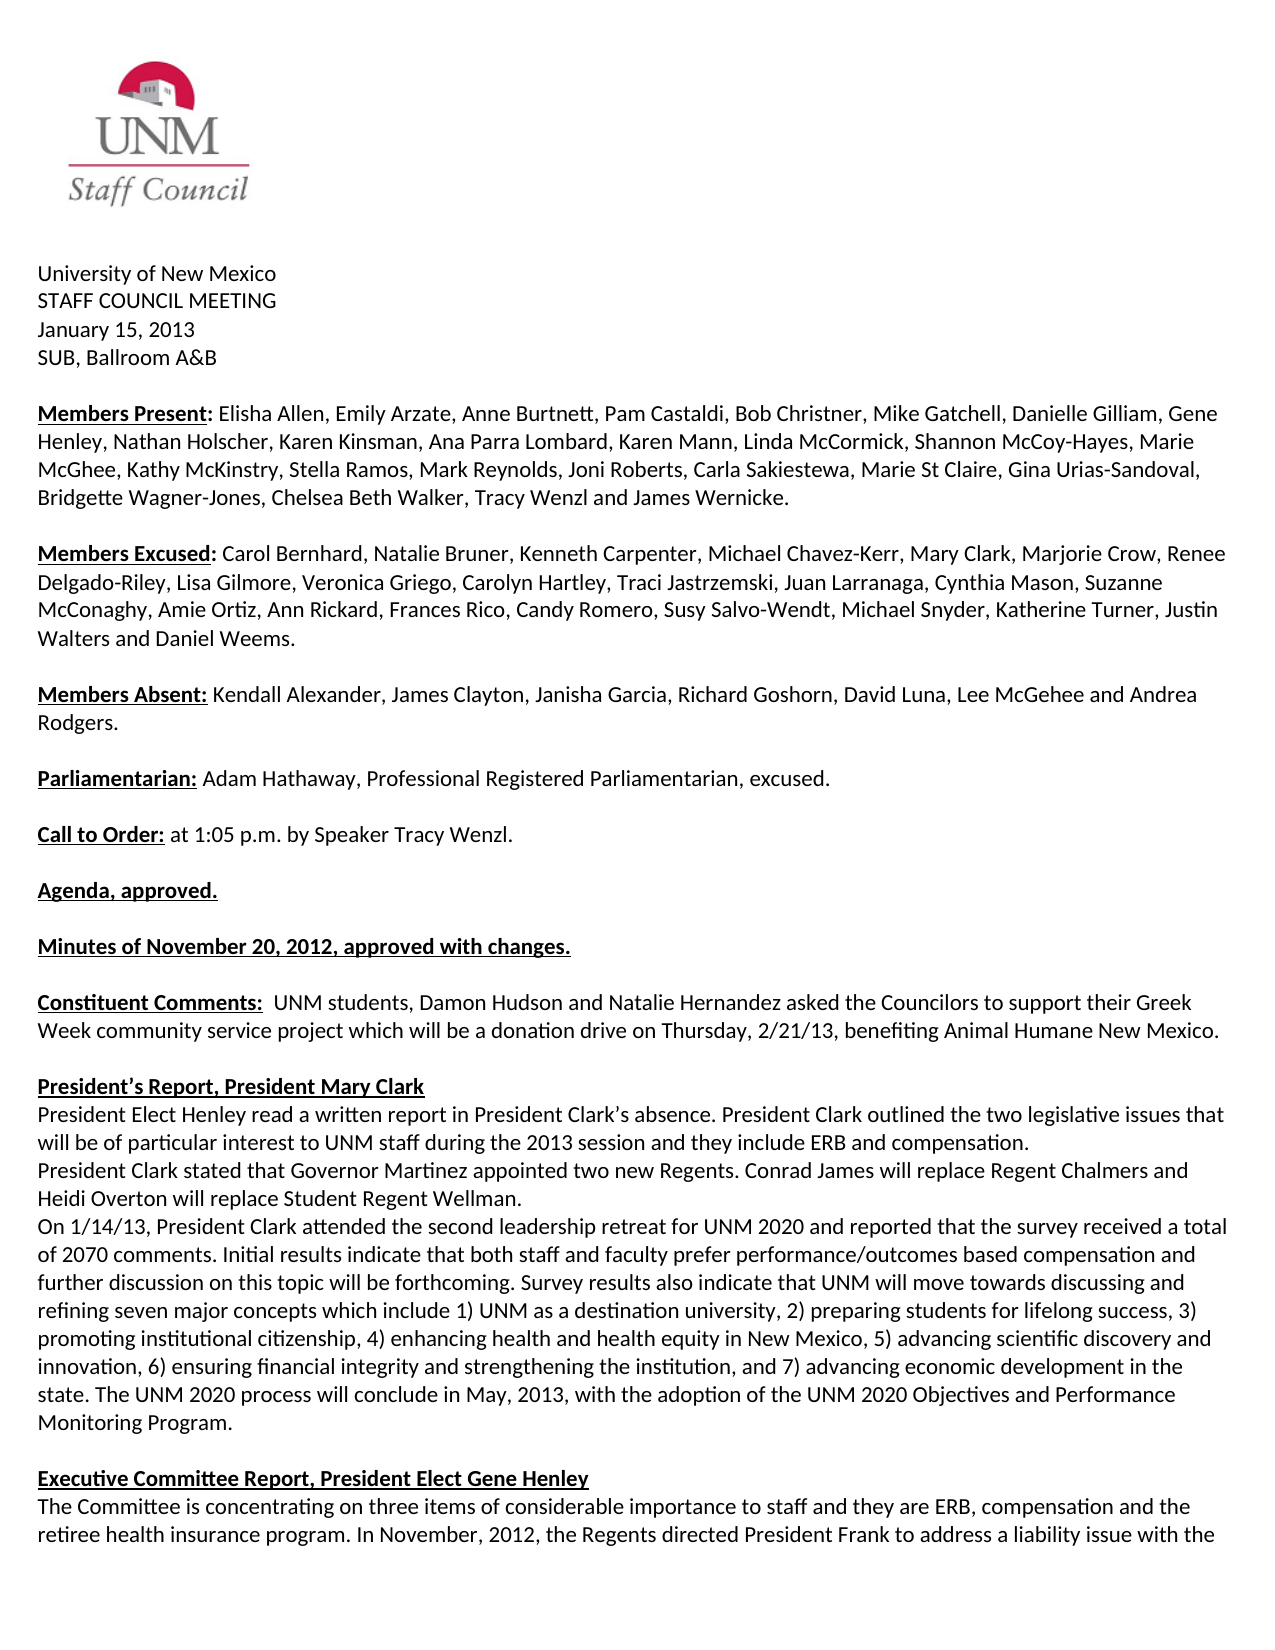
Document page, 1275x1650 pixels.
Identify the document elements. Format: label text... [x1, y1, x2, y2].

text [37, 1492, 1237, 1548]
text Executive Committee Report, President Elect Gene Henley [37, 1464, 1237, 1492]
text Call to Order: at 1:05 p.m. by Speaker Tracy Wenzl. [37, 820, 1237, 848]
text Minutes of November 20, 2012, approved with changes. [37, 932, 1237, 960]
text University of New Mexico [37, 259, 1237, 287]
text SUB, Ballroom A&B [37, 343, 1237, 371]
text Members Absent: Kendall Alexander, James Clayton, Janisha Garcia, Richard Goshorn, David Luna, Lee McGehee and Andrea Rodgers. [37, 680, 1237, 736]
text On 1/14/13, President Clark attended the second leadership retreat for UNM 2020 and reported that the survey received a total of 2070 comments. Initial results indicate that both staff and faculty prefer performance/outcomes based compensation and further discussion on this topic will be forthcoming. Survey results also indicate that UNM will move towards discussing and refining seven major concepts which include 1) UNM as a destination university, 2) preparing students for lifelong success, 3) promoting institutional citizenship, 4) enhancing health and health equity in New Mexico, 5) advancing scientific discovery and innovation, 6) ensuring financial integrity and strengthening the institution, and 7) advancing economic development in the state. The UNM 2020 process will conclude in May, 2013, with the adoption of the UNM 2020 Objectives and Performance Monitoring Program. [37, 1212, 1237, 1436]
text January 15, 2013 [37, 315, 1237, 343]
text President’s Report, President Mary Clark [37, 1072, 1237, 1100]
text Members Excused: Carol Bernhard, Natalie Bruner, Kenneth Carpenter, Michael Chavez-Kerr, Mary Clark, Marjorie Crow, Renee Delgado-Riley, Lisa Gilmore, Veronica Griego, Carolyn Hartley, Traci Jastrzemski, Juan Larranaga, Cynthia Mason, Suzanne McConaghy, Amie Ortiz, Ann Rickard, Frances Rico, Candy Romero, Susy Salvo-Wendt, Michael Snyder, Katherine Turner, Justin Walters and Daniel Weems. [37, 512, 1237, 652]
text STAFF COUNCIL MEETING [37, 287, 1237, 315]
text Constituent Comments: UNM students, Damon Hudson and Natalie Hernandez asked the Councilors to support their Greek Week community service project which will be a donation drive on Thursday, 2/21/13, benefiting Animal Humane New Mexico. [37, 988, 1237, 1044]
text Members Present: Elisha Allen, Emily Arzate, Anne Burtnett, Pam Castaldi, Bob Christner, Mike Gatchell, Danielle Gilliam, Gene Henley, Nathan Holscher, Karen Kinsman, Ana Parra Lombard, Karen Mann, Linda McCormick, Shannon McCoy-Hayes, Marie McGhee, Kathy McKinstry, Stella Ramos, Mark Reynolds, Joni Roberts, Carla Sakiestewa, Marie St Claire, Gina Urias-Sandoval, Bridgette Wagner-Jones, Chelsea Beth Walker, Tracy Wenzl and James Wernicke. [37, 399, 1237, 512]
text President Clark stated that Governor Martinez appointed two new Regents. Conrad James will replace Regent Chalmers and Heidi Overton will replace Student Regent Wellman. [37, 1156, 1237, 1212]
text Agenda, approved. [37, 876, 1237, 904]
picture [37, 25, 275, 244]
text Parliamentarian: Adam Hathaway, Professional Registered Parliamentarian, excused. [37, 764, 1237, 792]
text President Elect Henley read a written report in President Clark’s absence. President Clark outlined the two legislative issues that will be of particular interest to UNM staff during the 2013 session and they include ERB and compensation. [37, 1100, 1237, 1156]
